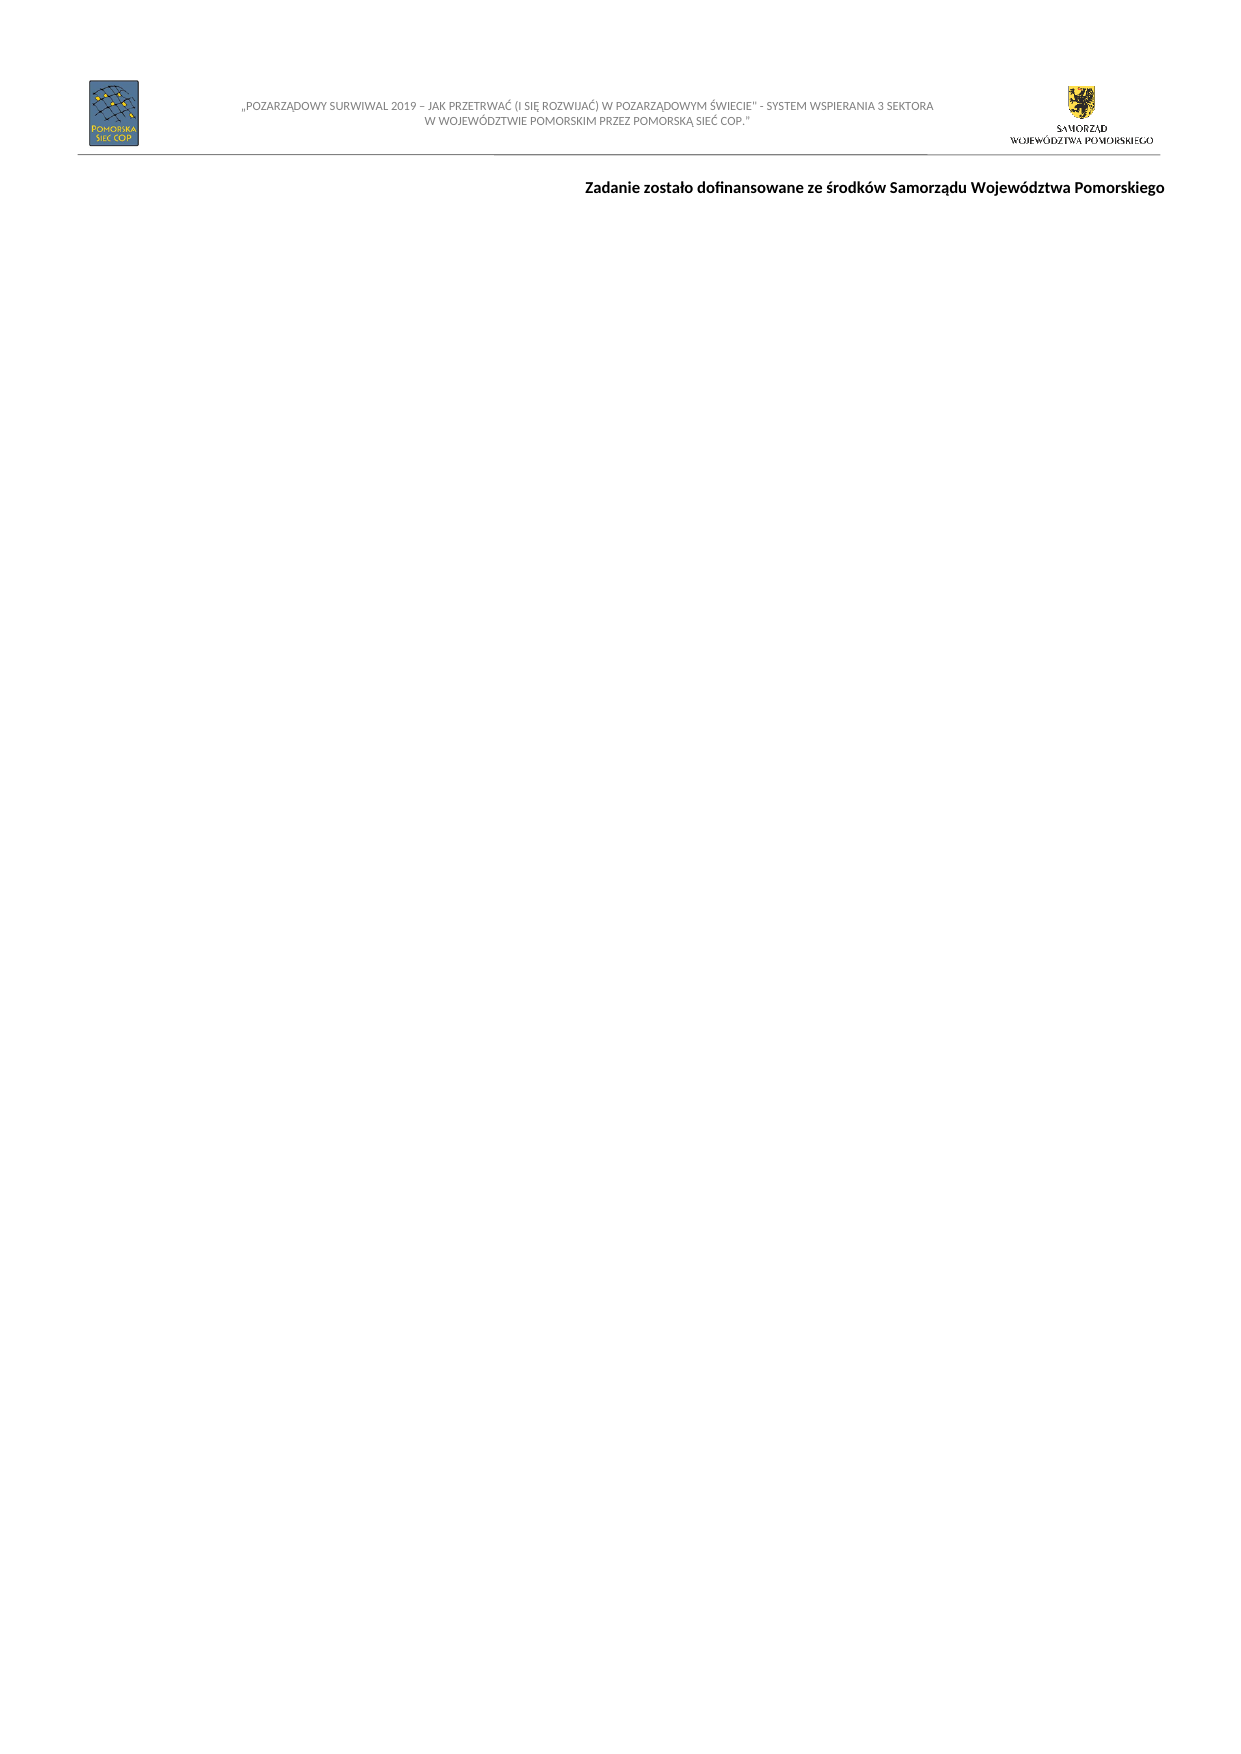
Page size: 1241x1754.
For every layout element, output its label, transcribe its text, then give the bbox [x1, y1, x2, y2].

picture [1010, 86, 1153, 144]
text Zadanie zostało dofinansowane ze środków Samorządu Województwa Pomorskiego [75, 177, 1165, 197]
picture [86, 75, 141, 151]
